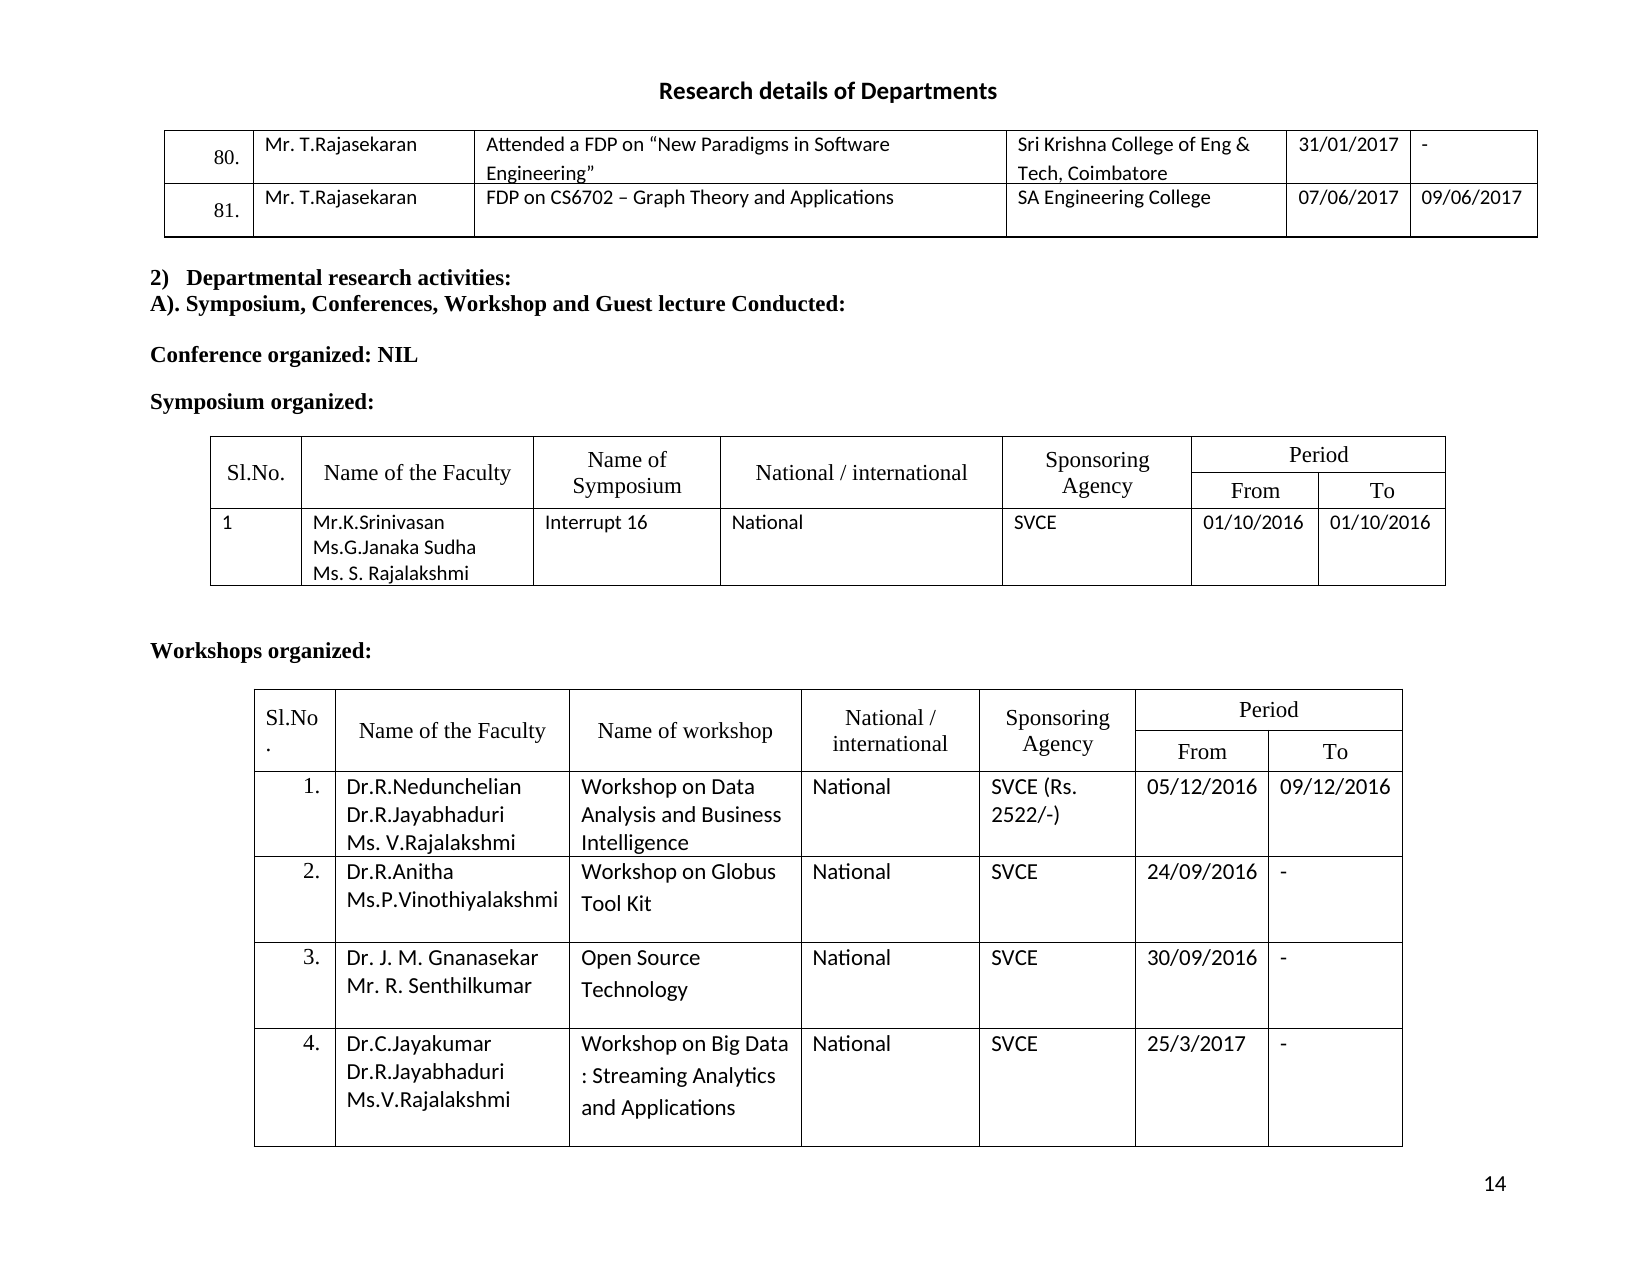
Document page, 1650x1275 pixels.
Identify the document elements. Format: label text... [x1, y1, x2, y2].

table_cell Workshop on Big Data : Streaming Analytics and Applications [570, 1029, 801, 1146]
table_cell [165, 131, 253, 183]
text 2) Departmental research activities: [150, 264, 1506, 290]
table_cell [255, 1029, 335, 1146]
table_cell SVCE (Rs. 2522/-) [980, 772, 1135, 856]
table_cell - [1411, 131, 1537, 183]
table_cell 1 [211, 509, 301, 585]
table_cell From [1192, 473, 1318, 508]
table_cell [255, 772, 335, 856]
table_cell [255, 857, 335, 942]
table_cell SVCE [980, 1029, 1135, 1146]
table_cell SVCE [1003, 509, 1191, 585]
table_cell Dr. J. M. Gnanasekar Mr. R. Senthilkumar [336, 943, 569, 1028]
text A). Symposium, Conferences, Workshop and Guest lecture Conducted: [75, 290, 1506, 317]
table_cell National [721, 509, 1002, 585]
table_cell 09/12/2016 [1269, 772, 1402, 856]
table_header Name of the Faculty [302, 437, 533, 508]
table_cell 09/06/2017 [1411, 184, 1537, 236]
table_header Period [1192, 437, 1445, 472]
table_cell Mr. T.Rajasekaran [254, 131, 474, 183]
table_cell - [1269, 1029, 1402, 1146]
table_cell Open Source Technology [570, 943, 801, 1028]
table_cell - [1269, 943, 1402, 1028]
table_cell Dr.R.Anitha Ms.P.Vinothiyalakshmi [336, 857, 569, 942]
text Symposium organized: [75, 388, 1506, 415]
table_cell To [1269, 731, 1402, 771]
table_cell [165, 184, 253, 236]
table_cell Mr.K.Srinivasan Ms.G.Janaka Sudha Ms. S. Rajalakshmi [302, 509, 533, 585]
table_cell From [1136, 731, 1268, 771]
table_cell SA Engineering College [1007, 184, 1286, 236]
table_header Name of Symposium [534, 437, 720, 508]
table_cell 30/09/2016 [1136, 943, 1268, 1028]
text Conference organized: NIL [75, 341, 1506, 368]
table_cell National [802, 943, 979, 1028]
table_cell SVCE [980, 857, 1135, 942]
table_header National / international [721, 437, 1002, 508]
table_cell National [802, 772, 979, 856]
text Workshops organized: [75, 637, 1506, 664]
table_header Period [1136, 690, 1402, 730]
table_cell 25/3/2017 [1136, 1029, 1268, 1146]
table_cell Workshop on Globus Tool Kit [570, 857, 801, 942]
table_header Name of the Faculty [336, 690, 569, 771]
table_header Sl.No. [255, 690, 335, 771]
table_cell 05/12/2016 [1136, 772, 1268, 856]
table_cell Dr.C.Jayakumar Dr.R.Jayabhaduri Ms.V.Rajalakshmi [336, 1029, 569, 1146]
table_cell 01/10/2016 [1319, 509, 1445, 585]
table_cell SVCE [980, 943, 1135, 1028]
table_cell Workshop on Data Analysis and Business Intelligence [570, 772, 801, 856]
table_cell Attended a FDP on “New Paradigms in Software Engineering” [475, 131, 1006, 183]
table_header Sl.No. [211, 437, 301, 508]
table_cell National [802, 1029, 979, 1146]
table_cell [255, 943, 335, 1028]
table_cell - [1269, 857, 1402, 942]
table_header National / international [802, 690, 979, 771]
table_cell Dr.R.Nedunchelian Dr.R.Jayabhaduri Ms. V.Rajalakshmi [336, 772, 569, 856]
table_header Sponsoring Agency [1003, 437, 1191, 508]
table_cell 01/10/2016 [1192, 509, 1318, 585]
table_cell Sri Krishna College of Eng & Tech, Coimbatore [1007, 131, 1286, 183]
table_cell 31/01/2017 [1287, 131, 1410, 183]
table_cell Mr. T.Rajasekaran [254, 184, 474, 236]
table_cell To [1319, 473, 1445, 508]
table_cell Interrupt 16 [534, 509, 720, 585]
table_cell National [802, 857, 979, 942]
table_header Name of workshop [570, 690, 801, 771]
table_cell 07/06/2017 [1287, 184, 1410, 236]
table_cell 24/09/2016 [1136, 857, 1268, 942]
table_header Sponsoring Agency [980, 690, 1135, 771]
table_cell FDP on CS6702 – Graph Theory and Applications [475, 184, 1006, 236]
